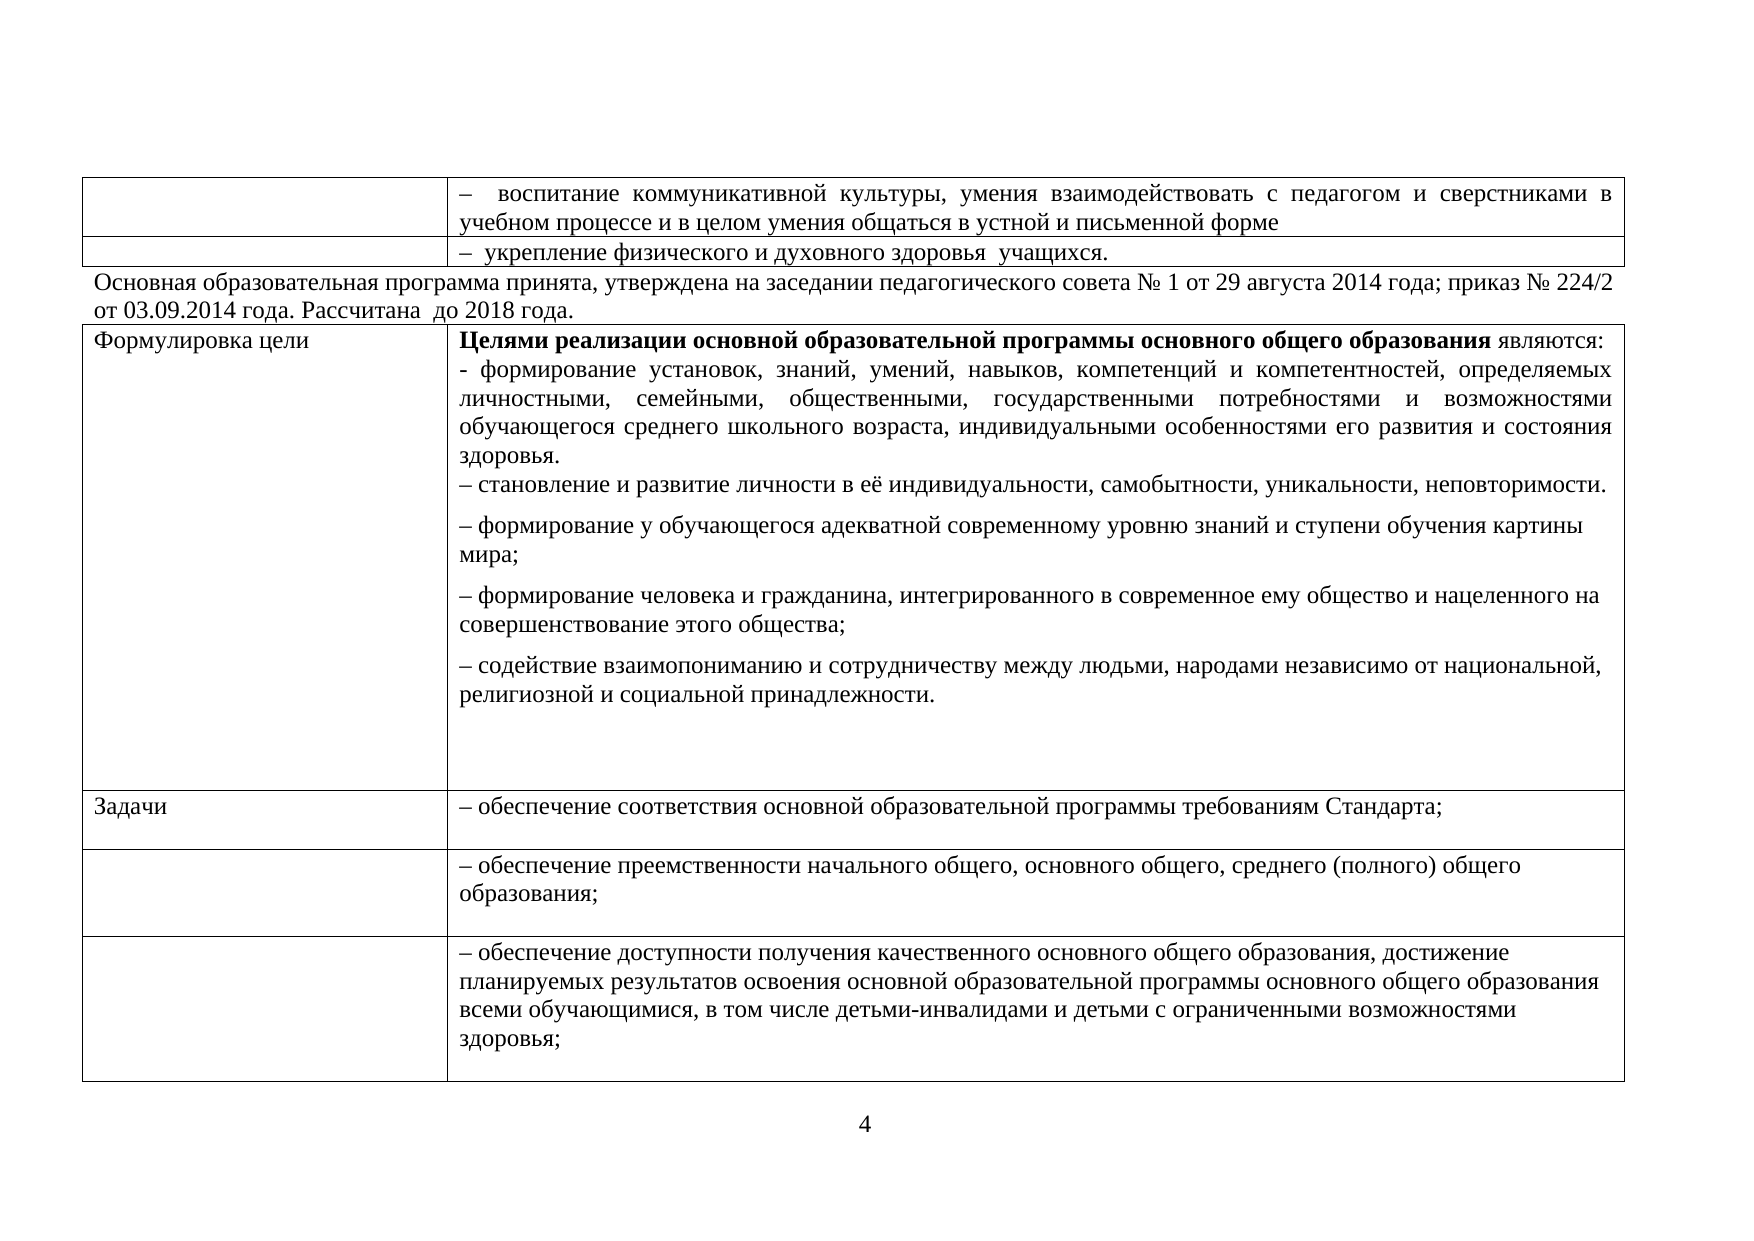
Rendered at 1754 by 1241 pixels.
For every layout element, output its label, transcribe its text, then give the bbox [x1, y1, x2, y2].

table_header Целями реализации основной образовательной программы основного общего образования являются: - формирование установок, знаний, умений, навыков, компетенций и компетентностей, определяемых личностными, семейными, общественными, государственными потребностями и возможностями обучающегося среднего школьного возраста, индивидуальными особенностями его развития и состояния здоровья. – становление и развитие личности в её индивидуальности, самобытности, уникальности, неповторимости. – формирование у обучающегося адекватной современному уровню знаний и ступени обучения картины мира; – формирование человека и гражданина, интегрированного в современное ему общество и нацеленного на совершенствование этого общества; – содействие взаимопониманию и сотрудничеству между людьми, народами независимо от национальной, религиозной и социальной принадлежности. [448, 325, 1624, 790]
table_cell – обеспечение доступности получения качественного основного общего образования, достижение планируемых результатов освоения основной образовательной программы основного общего образования всеми обучающимися, в том числе детьми-инвалидами и детьми с ограниченными возможностями здоровья; [448, 937, 1624, 1081]
table_cell [83, 178, 447, 236]
table_cell – воспитание коммуникативной культуры, умения взаимодействовать с педагогом и сверстниками в учебном процессе и в целом умения общаться в устной и письменной форме [448, 178, 1624, 236]
table_cell [83, 850, 447, 936]
table_header Формулировка цели [83, 325, 447, 790]
table_cell Задачи [83, 791, 447, 849]
table_cell – укрепление физического и духовного здоровья учащихся. [448, 237, 1624, 266]
text Основная образовательная программа принята, утверждена на заседании педагогического совета № 1 от 29 августа 2014 года; приказ № 224/2 от 03.09.2014 года. Рассчитана до 2018 года. [94, 267, 1636, 324]
table_cell – обеспечение соответствия основной образовательной программы требованиям Стандарта; [448, 791, 1624, 849]
table_cell [83, 237, 447, 266]
table_cell [83, 937, 447, 1081]
table_cell – обеспечение преемственности начального общего, основного общего, среднего (полного) общего образования; [448, 850, 1624, 936]
